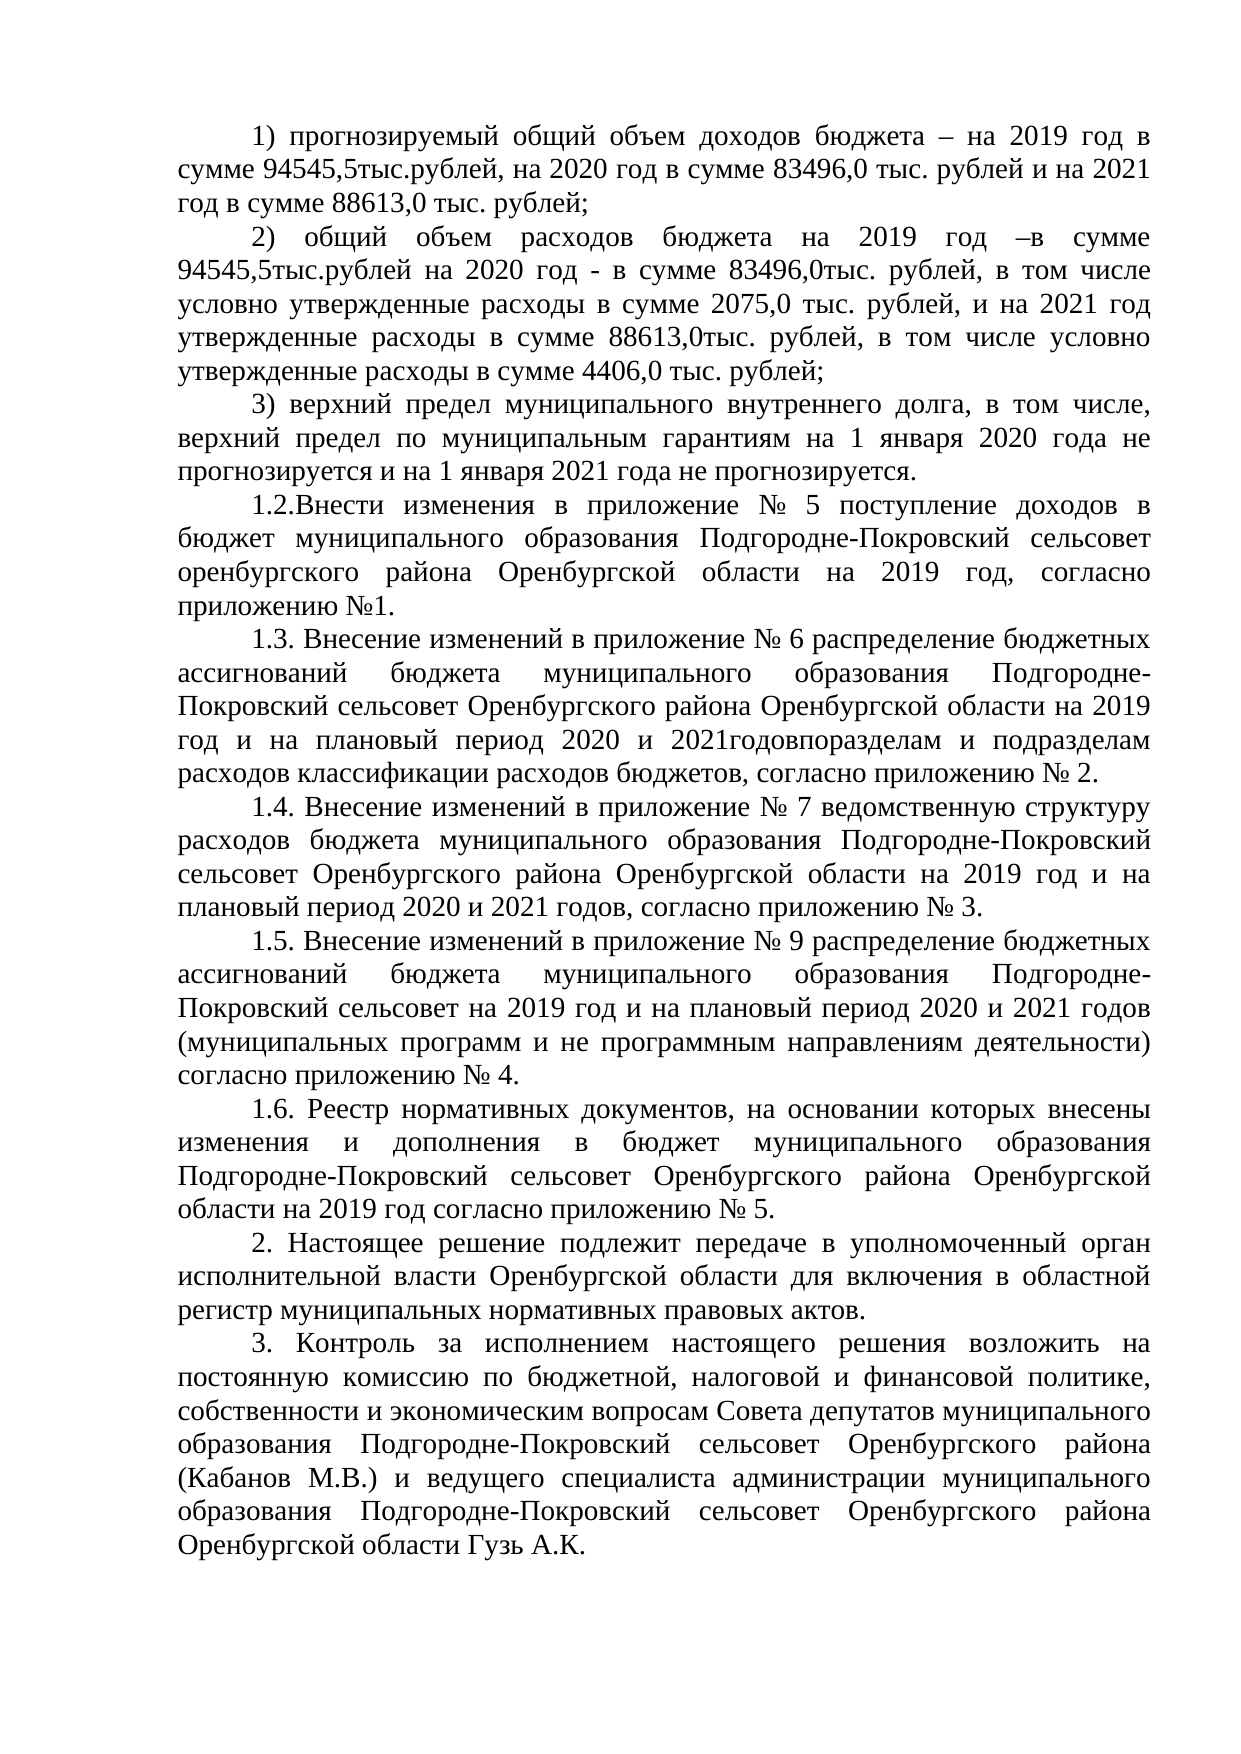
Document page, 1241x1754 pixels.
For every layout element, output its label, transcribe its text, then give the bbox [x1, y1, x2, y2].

text 2. Настоящее решение подлежит передаче в уполномоченный орган исполнительной власти Оренбургской области для включения в областной регистр муниципальных нормативных правовых актов. [177, 1225, 1152, 1326]
text 2) общий объем расходов бюджета на 2019 год –в сумме 94545,5тыс.рублей на 2020 год - в сумме 83496,0тыс. рублей, в том числе условно утвержденные расходы в сумме 2075,0 тыс. рублей, и на 2021 год утвержденные расходы в сумме 88613,0тыс. рублей, в том числе условно утвержденные расходы в сумме 4406,0 тыс. рублей; [177, 219, 1152, 386]
text 1) прогнозируемый общий объем доходов бюджета – на 2019 год в сумме 94545,5тыс.рублей, на 2020 год в сумме 83496,0 тыс. рублей и на 2021 год в сумме 88613,0 тыс. рублей; [177, 118, 1152, 219]
text 3) верхний предел муниципального внутреннего долга, в том числе, верхний предел по муниципальным гарантиям на 1 января 2020 года не прогнозируется и на 1 января 2021 года не прогнозируется. [177, 386, 1152, 487]
text 1.4. Внесение изменений в приложение № 7 ведомственную структуру расходов бюджета муниципального образования Подгородне-Покровский сельсовет Оренбургского района Оренбургской области на 2019 год и на плановый период 2020 и 2021 годов, согласно приложению № 3. [177, 789, 1152, 923]
text 1.2.Внести изменения в приложение № 5 поступление доходов в бюджет муниципального образования Подгородне-Покровский сельсовет оренбургского района Оренбургской области на 2019 год, согласно приложению №1. [177, 487, 1152, 621]
text 1.6. Реестр нормативных документов, на основании которых внесены изменения и дополнения в бюджет муниципального образования Подгородне-Покровский сельсовет Оренбургского района Оренбургской области на 2019 год согласно приложению № 5. [177, 1091, 1152, 1225]
text 3. Контроль за исполнением настоящего решения возложить на постоянную комиссию по бюджетной, налоговой и финансовой политике, собственности и экономическим вопросам Совета депутатов муниципального образования Подгородне-Покровский сельсовет Оренбургского района (Кабанов М.В.) и ведущего специалиста администрации муниципального образования Подгородне-Покровский сельсовет Оренбургского района Оренбургской области Гузь А.К. [177, 1326, 1152, 1560]
text 1.3. Внесение изменений в приложение № 6 распределение бюджетных ассигнований бюджета муниципального образования Подгородне-Покровский сельсовет Оренбургского района Оренбургской области на 2019 год и на плановый период 2020 и 2021годовпоразделам и подразделам расходов классификации расходов бюджетов, согласно приложению № 2. [177, 621, 1152, 789]
text 1.5. Внесение изменений в приложение № 9 распределение бюджетных ассигнований бюджета муниципального образования Подгородне-Покровский сельсовет на 2019 год и на плановый период 2020 и 2021 годов (муниципальных программ и не программным направлениям деятельности) согласно приложению № 4. [177, 923, 1152, 1091]
